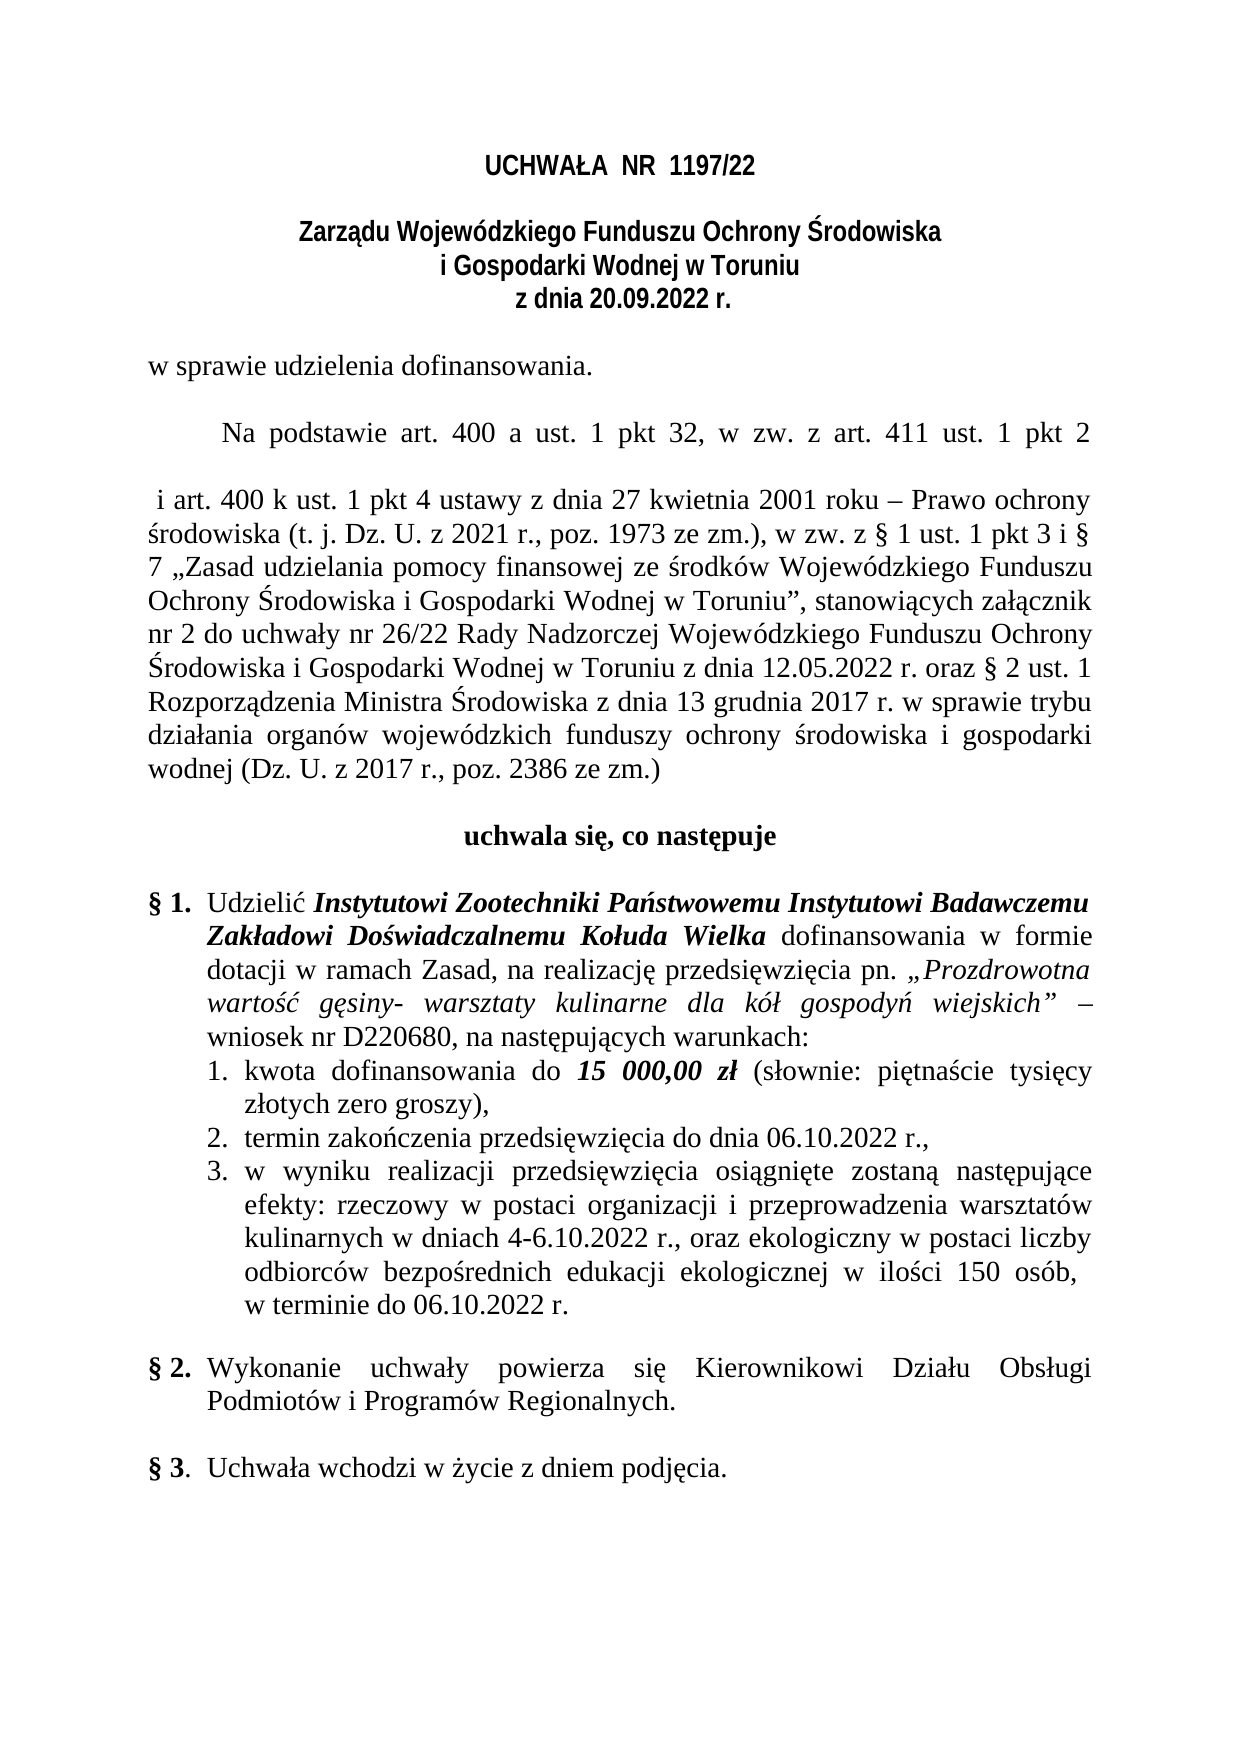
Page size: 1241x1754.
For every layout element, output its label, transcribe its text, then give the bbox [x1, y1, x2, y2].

text i Gospodarki Wodnej w Toruniu [148, 248, 1093, 281]
text § 3. Uchwała wchodzi w życie z dniem podjęcia. [148, 1450, 1093, 1484]
text Zarządu Wojewódzkiego Funduszu Ochrony Środowiska [148, 214, 1093, 248]
list termin zakończenia przedsięwzięcia do dnia 06.10.2022 r., [207, 1120, 1093, 1153]
title UCHWAŁA NR 1197/22 [148, 148, 1093, 181]
list w wyniku realizacji przedsięwzięcia osiągnięte zostaną następujące efekty: rzeczowy w postaci organizacji i przeprowadzenia warsztatów kulinarnych w dniach 4-6.10.2022 r., oraz ekologiczny w postaci liczby odbiorców bezpośrednich edukacji ekologicznej w ilości 150 osób, w terminie do 06.10.2022 r. [207, 1153, 1093, 1321]
text uchwala się, co następuje [148, 818, 1093, 851]
text § 2. Wykonanie uchwały powierza się Kierownikowi Działu Obsługi Podmiotów i Programów Regionalnych. [148, 1350, 1093, 1417]
text § 1. Udzielić Instytutowi Zootechniki Państwowemu Instytutowi Badawczemu Zakładowi Doświadczalnemu Kołuda Wielka dofinansowania w formie dotacji w ramach Zasad, na realizację przedsięwzięcia pn. „Prozdrowotna wartość gęsiny- warsztaty kulinarne dla kół gospodyń wiejskich” – wniosek nr D220680, na następujących warunkach: [148, 885, 1093, 1053]
text Na podstawie art. 400 a ust. 1 pkt 32, w zw. z art. 411 ust. 1 pkt 2 i art. 400 k ust. 1 pkt 4 ustawy z dnia 27 kwietnia 2001 roku – Prawo ochrony środowiska (t. j. Dz. U. z 2021 r., poz. 1973 ze zm.), w zw. z § 1 ust. 1 pkt 3 i § 7 „Zasad udzielania pomocy finansowej ze środków Wojewódzkiego Funduszu Ochrony Środowiska i Gospodarki Wodnej w Toruniu”, stanowiących załącznik nr 2 do uchwały nr 26/22 Rady Nadzorczej Wojewódzkiego Funduszu Ochrony Środowiska i Gospodarki Wodnej w Toruniu z dnia 12.05.2022 r. oraz § 2 ust. 1 Rozporządzenia Ministra Środowiska z dnia 13 grudnia 2017 r. w sprawie trybu działania organów wojewódzkich funduszy ochrony środowiska i gospodarki wodnej (Dz. U. z 2017 r., poz. 2386 ze zm.) [148, 415, 1093, 784]
text z dnia 20.09.2022 r. [148, 281, 1093, 315]
list kwota dofinansowania do 15 000,00 zł (słownie: piętnaście tysięcy złotych zero groszy), [207, 1053, 1093, 1120]
title w sprawie udzielenia dofinansowania. [148, 348, 1093, 382]
